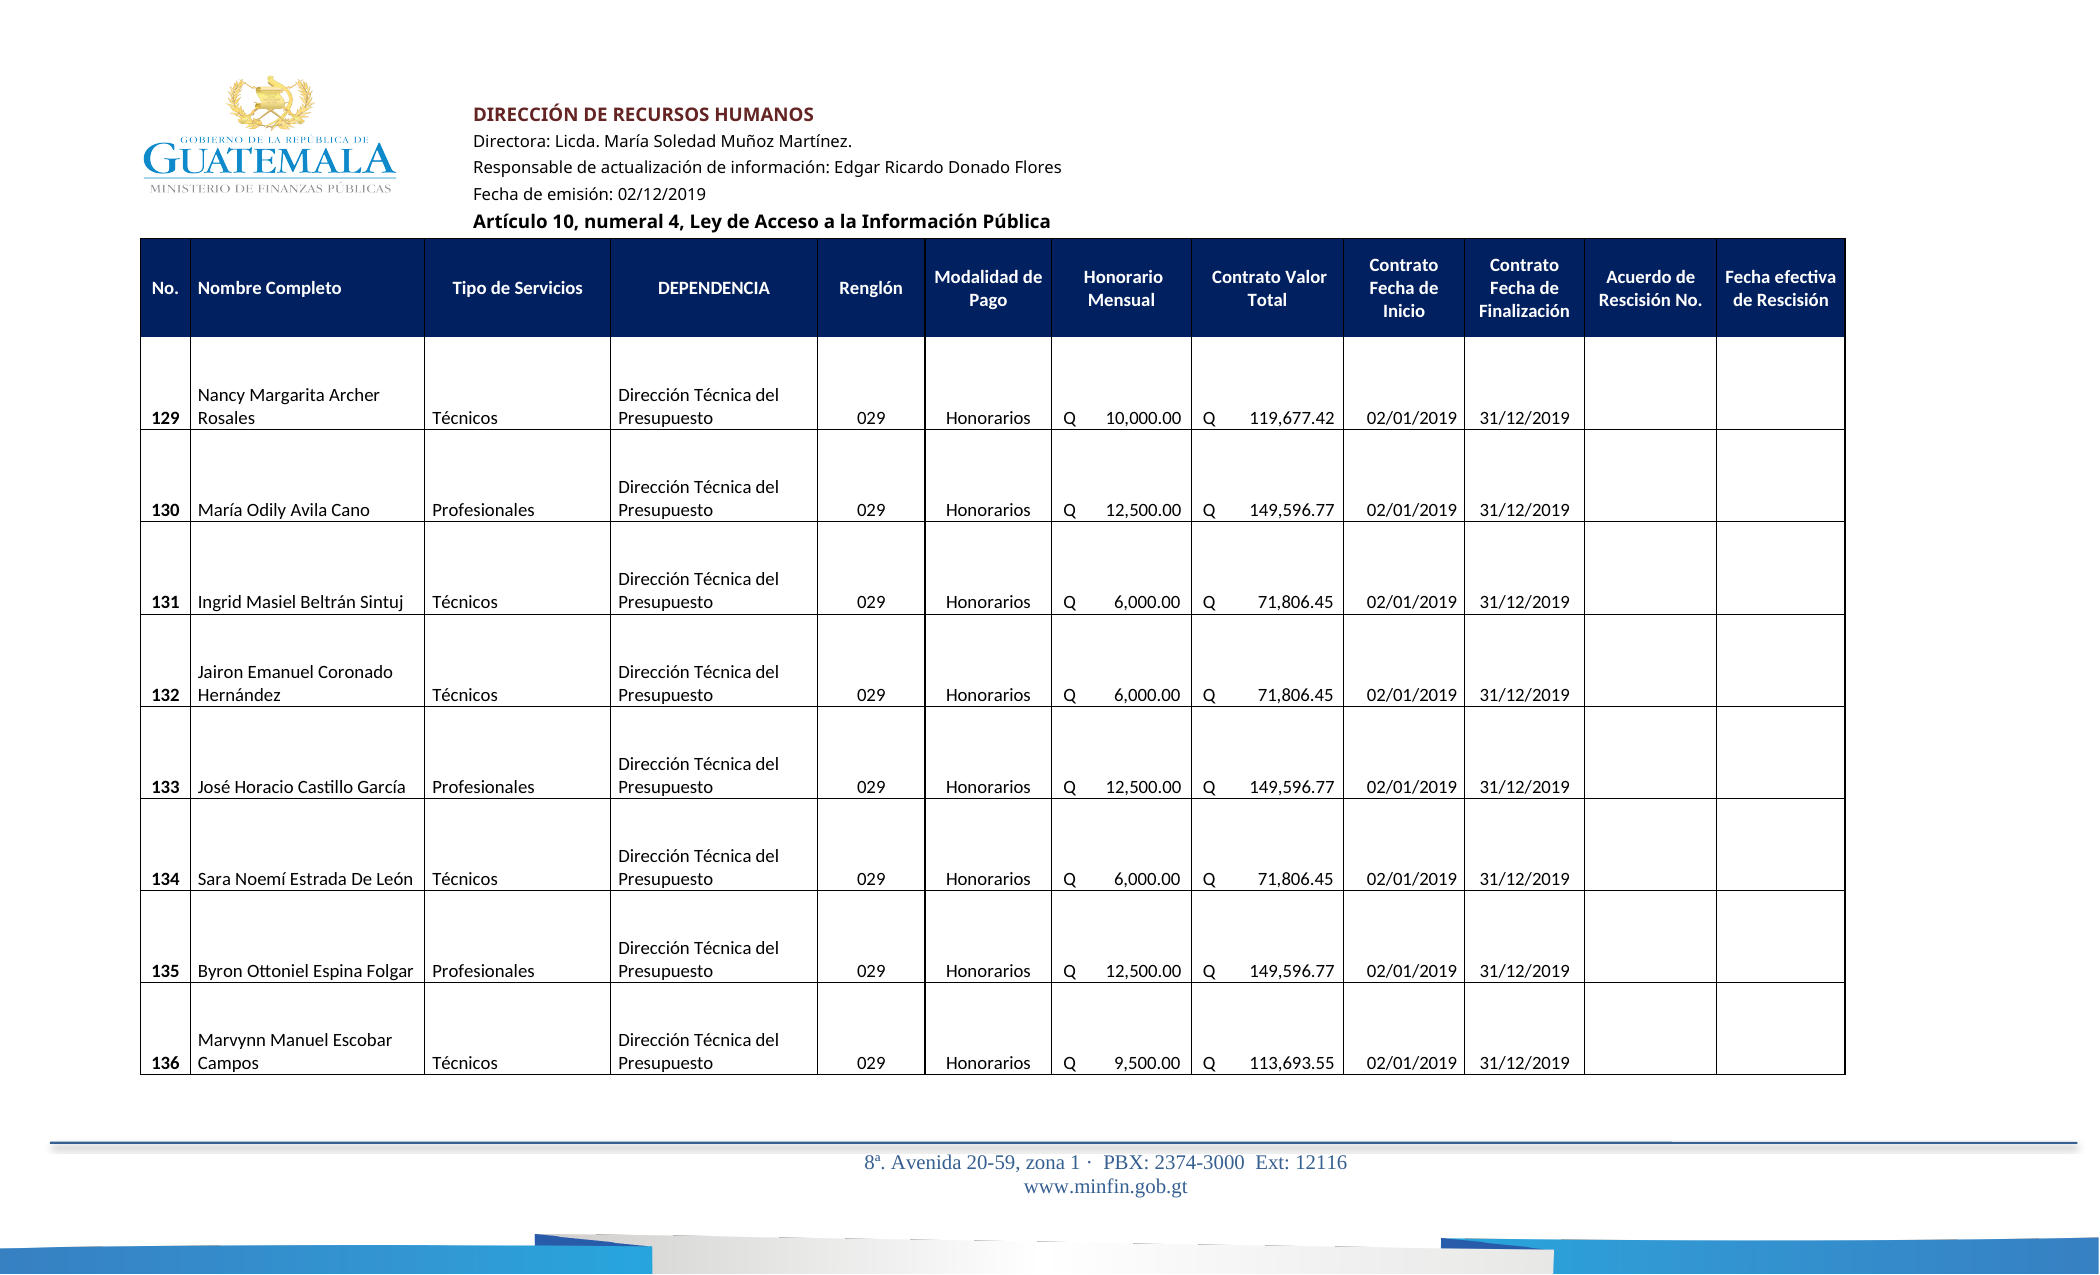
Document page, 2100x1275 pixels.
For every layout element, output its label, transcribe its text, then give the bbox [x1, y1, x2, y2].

table_cell 134 [141, 799, 190, 890]
table_cell Ingrid Masiel Beltrán Sintuj [191, 522, 424, 613]
table_cell 133 [141, 707, 190, 798]
table_cell [1585, 707, 1716, 798]
table_cell Q 6,000.00 [1052, 522, 1191, 613]
table_cell Byron Ottoniel Espina Folgar [191, 891, 424, 982]
table_cell Profesionales [425, 891, 610, 982]
table_cell Q 113,693.55 [1192, 983, 1343, 1074]
table_cell Q 71,806.45 [1192, 615, 1343, 706]
table_cell Profesionales [425, 430, 610, 521]
table_cell Jairon Emanuel Coronado Hernández [191, 615, 424, 706]
table_cell Q 12,500.00 [1052, 430, 1191, 521]
table_cell 029 [818, 337, 924, 429]
table_cell 132 [141, 615, 190, 706]
table_cell 135 [141, 891, 190, 982]
table_cell [1717, 615, 1844, 706]
table_cell [1585, 983, 1716, 1074]
table_cell [1585, 337, 1716, 429]
table_cell José Horacio Castillo García [191, 707, 424, 798]
table_cell Honorarios [926, 430, 1051, 521]
table_cell Nancy Margarita Archer Rosales [191, 337, 424, 429]
table_cell 02/01/2019 [1344, 615, 1464, 706]
table_cell [1717, 430, 1844, 521]
table_cell [1717, 707, 1844, 798]
table_cell 31/12/2019 [1465, 615, 1584, 706]
table_cell 02/01/2019 [1344, 430, 1464, 521]
table_cell 131 [141, 522, 190, 613]
table_cell Dirección Técnica del Presupuesto [611, 891, 817, 982]
table_cell Técnicos [425, 983, 610, 1074]
table_cell Q 149,596.77 [1192, 891, 1343, 982]
table_cell Técnicos [425, 799, 610, 890]
table_cell Honorarios [926, 799, 1051, 890]
table_cell Dirección Técnica del Presupuesto [611, 337, 817, 429]
table_cell 31/12/2019 [1465, 337, 1584, 429]
table_cell [1585, 522, 1716, 613]
table_header Tipo de Servicios [425, 239, 610, 337]
table_cell Q 119,677.42 [1192, 337, 1343, 429]
table_header Nombre Completo [191, 239, 424, 337]
table_cell Honorarios [926, 615, 1051, 706]
table_header Contrato Fecha de Inicio [1344, 239, 1464, 337]
table_cell [1585, 430, 1716, 521]
table_header Modalidad de Pago [926, 239, 1051, 337]
table_cell Honorarios [926, 522, 1051, 613]
table_cell Q 71,806.45 [1192, 522, 1343, 613]
table_cell Dirección Técnica del Presupuesto [611, 615, 817, 706]
table_cell 029 [818, 983, 924, 1074]
table_cell Técnicos [425, 615, 610, 706]
table_cell Profesionales [425, 707, 610, 798]
table_header DEPENDENCIA [611, 239, 817, 337]
table_cell Sara Noemí Estrada De León [191, 799, 424, 890]
table_cell [1585, 615, 1716, 706]
table_header Contrato Valor Total [1192, 239, 1343, 337]
table_cell 129 [141, 337, 190, 429]
table_cell Técnicos [425, 337, 610, 429]
table_cell Honorarios [926, 983, 1051, 1074]
table_cell 02/01/2019 [1344, 891, 1464, 982]
table_cell Q 71,806.45 [1192, 799, 1343, 890]
table_cell Honorarios [926, 337, 1051, 429]
table_cell Q 12,500.00 [1052, 707, 1191, 798]
table_cell [1585, 799, 1716, 890]
table_cell [1585, 891, 1716, 982]
table_header Renglón [818, 239, 924, 337]
table_cell Honorarios [926, 891, 1051, 982]
table_cell 31/12/2019 [1465, 522, 1584, 613]
table_header Acuerdo de Rescisión No. [1585, 239, 1716, 337]
table_cell Q 10,000.00 [1052, 337, 1191, 429]
table_cell Q 6,000.00 [1052, 799, 1191, 890]
table_cell [1717, 799, 1844, 890]
table_cell 029 [818, 707, 924, 798]
table_cell 31/12/2019 [1465, 430, 1584, 521]
picture [0, 1227, 2099, 1274]
table_header Contrato Fecha de Finalización [1465, 239, 1584, 337]
table_cell Técnicos [425, 522, 610, 613]
table_cell Dirección Técnica del Presupuesto [611, 707, 817, 798]
table_cell Q 149,596.77 [1192, 707, 1343, 798]
table_cell [1717, 522, 1844, 613]
table_cell [1717, 891, 1844, 982]
table_header No. [141, 239, 190, 337]
table_cell María Odily Avila Cano [191, 430, 424, 521]
table_cell 029 [818, 891, 924, 982]
table_cell Dirección Técnica del Presupuesto [611, 430, 817, 521]
table_cell [1717, 983, 1844, 1074]
table_cell Q 6,000.00 [1052, 615, 1191, 706]
table_cell Dirección Técnica del Presupuesto [611, 799, 817, 890]
table_header Honorario Mensual [1052, 239, 1191, 337]
table_cell 02/01/2019 [1344, 707, 1464, 798]
table_cell 029 [818, 615, 924, 706]
table_header Fecha efectiva de Rescisión [1717, 239, 1844, 337]
table_cell 31/12/2019 [1465, 891, 1584, 982]
table_cell 31/12/2019 [1465, 983, 1584, 1074]
table_cell Dirección Técnica del Presupuesto [611, 983, 817, 1074]
table_cell Honorarios [926, 707, 1051, 798]
table_cell Q 9,500.00 [1052, 983, 1191, 1074]
table_cell 31/12/2019 [1465, 707, 1584, 798]
table_cell Marvynn Manuel Escobar Campos [191, 983, 424, 1074]
table_cell 02/01/2019 [1344, 799, 1464, 890]
table_cell 029 [818, 430, 924, 521]
table_cell 02/01/2019 [1344, 337, 1464, 429]
table_cell 130 [141, 430, 190, 521]
table_cell 029 [818, 799, 924, 890]
table_cell Q 12,500.00 [1052, 891, 1191, 982]
table_cell Q 149,596.77 [1192, 430, 1343, 521]
table_cell 136 [141, 983, 190, 1074]
table_cell [1717, 337, 1844, 429]
table_cell Dirección Técnica del Presupuesto [611, 522, 817, 613]
table_cell 31/12/2019 [1465, 799, 1584, 890]
table_cell 02/01/2019 [1344, 983, 1464, 1074]
picture [132, 44, 408, 239]
table_cell 029 [818, 522, 924, 613]
table_cell 02/01/2019 [1344, 522, 1464, 613]
